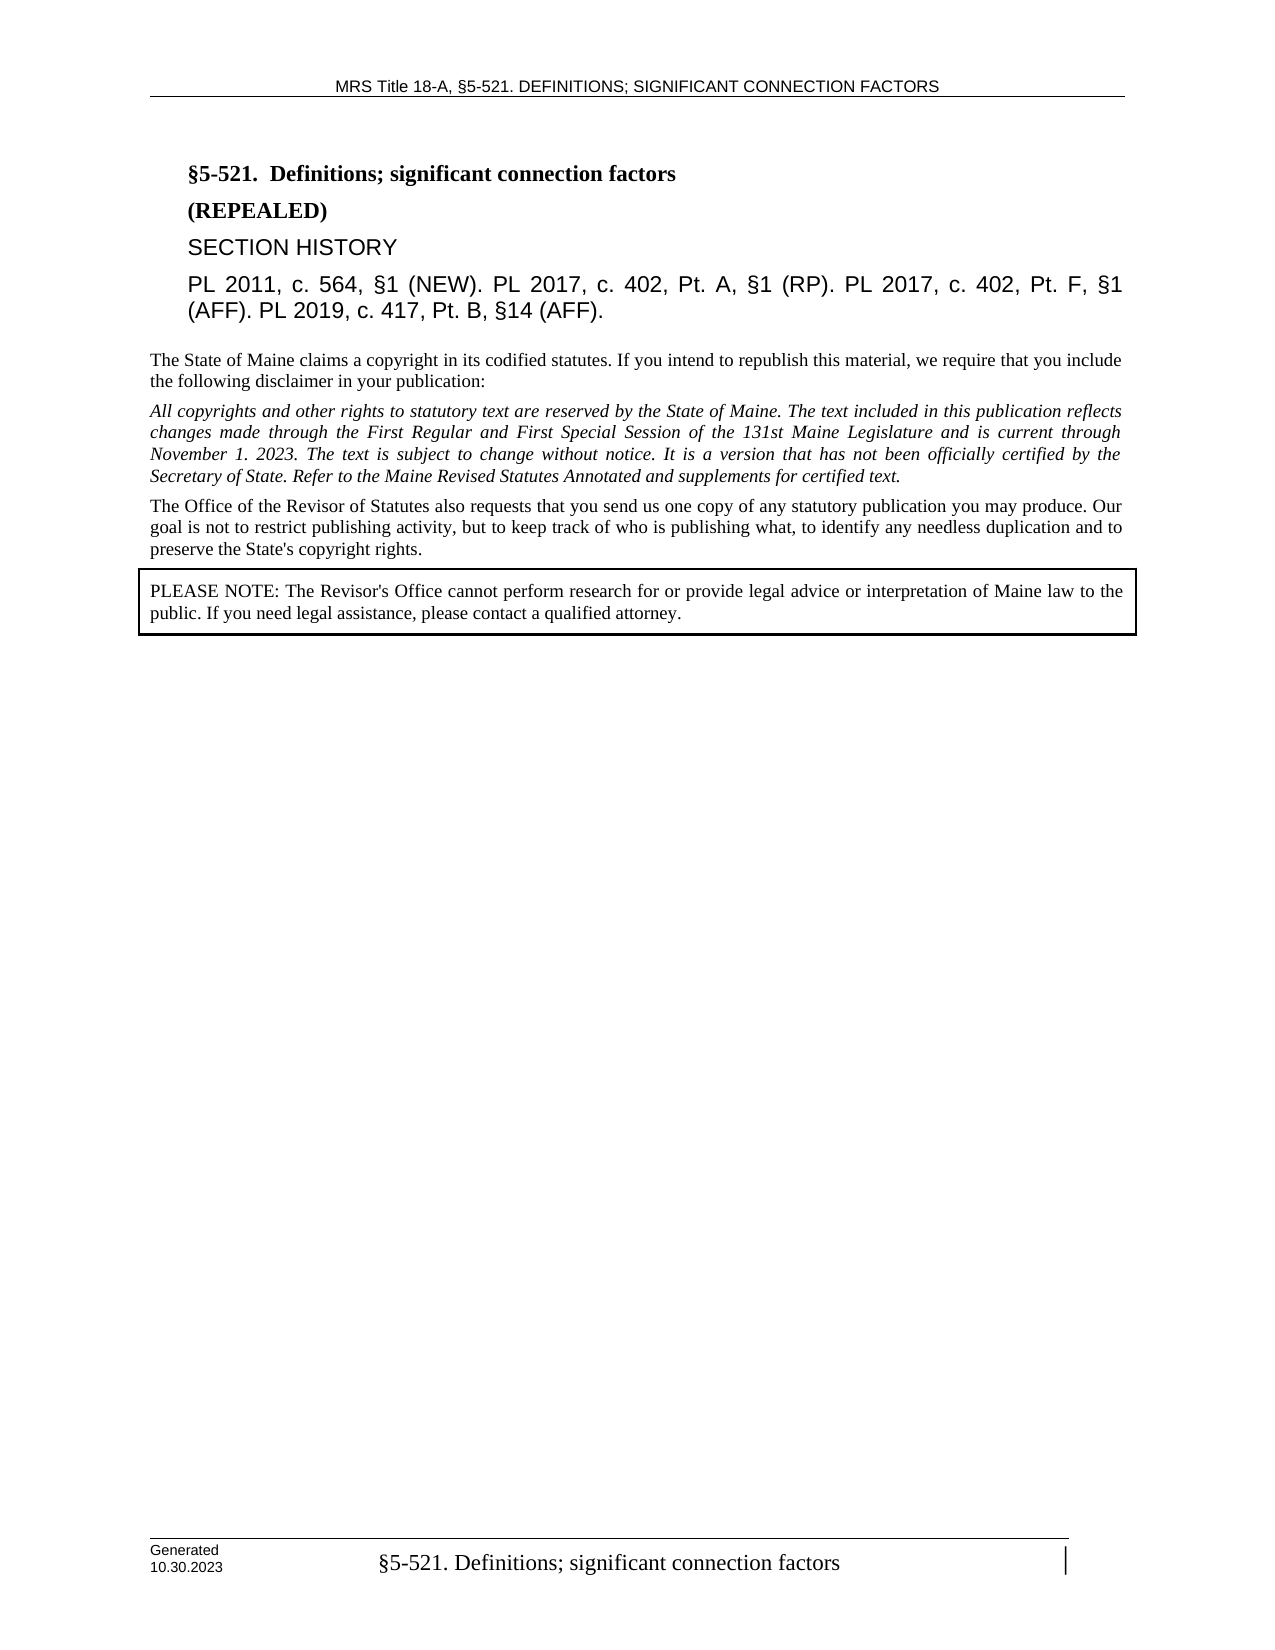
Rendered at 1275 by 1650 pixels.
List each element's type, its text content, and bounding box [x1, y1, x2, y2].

text The Office of the Revisor of Statutes also requests that you send us one copy of any statutory publication you may produce. Our goal is not to restrict publishing activity, but to keep track of who is publishing what, to identify any needless duplication and to preserve the State's copyright rights. [150, 494, 1125, 559]
text §5-521. Definitions; significant connection factors [187, 160, 1125, 187]
text PL 2011, c. 564, §1 (NEW). PL 2017, c. 402, Pt. A, §1 (RP). PL 2017, c. 402, Pt. F, §1 (AFF). PL 2019, c. 417, Pt. B, §14 (AFF). [187, 271, 1125, 323]
text All copyrights and other rights to statutory text are reserved by the State of Maine. The text included in this publication reflects changes made through the First Regular and First Special Session of the 131st Maine Legislature and is current through November 1. 2023 . The text is subject to change without notice. It is a version that has not been officially certified by the Secretary of State. Refer to the Maine Revised Statutes Annotated and supplements for certified text. [150, 400, 1125, 486]
text (REPEALED) [187, 197, 1125, 223]
text PLEASE NOTE: The Revisor's Office cannot perform research for or provide legal advice or interpretation of Maine law to the public. If you need legal assistance, please contact a qualified attorney. [140, 570, 1135, 633]
text SECTION HISTORY [187, 234, 1125, 260]
text The State of Maine claims a copyright in its codified statutes. If you intend to republish this material, we require that you include the following disclaimer in your publication: [150, 348, 1125, 392]
